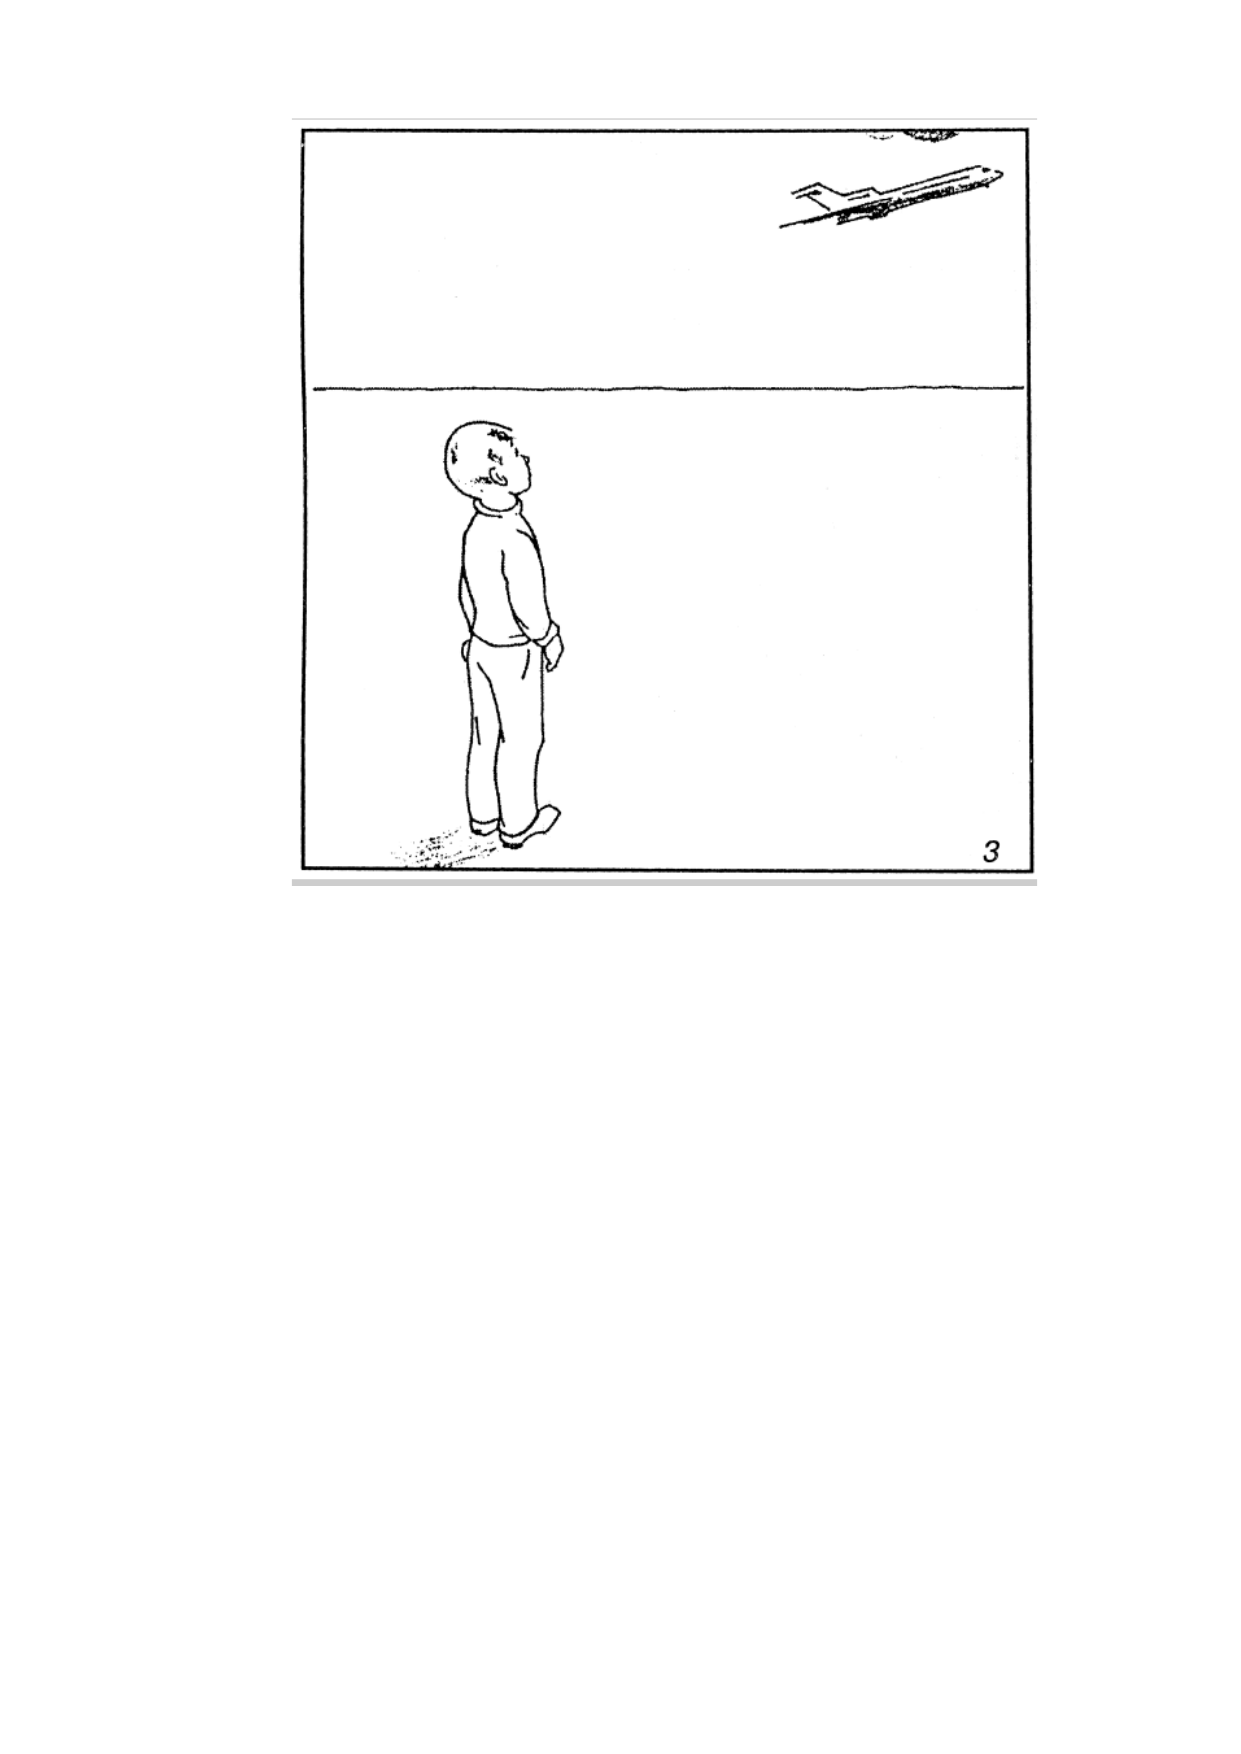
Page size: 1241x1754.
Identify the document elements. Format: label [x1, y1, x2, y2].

picture [291, 118, 1038, 886]
